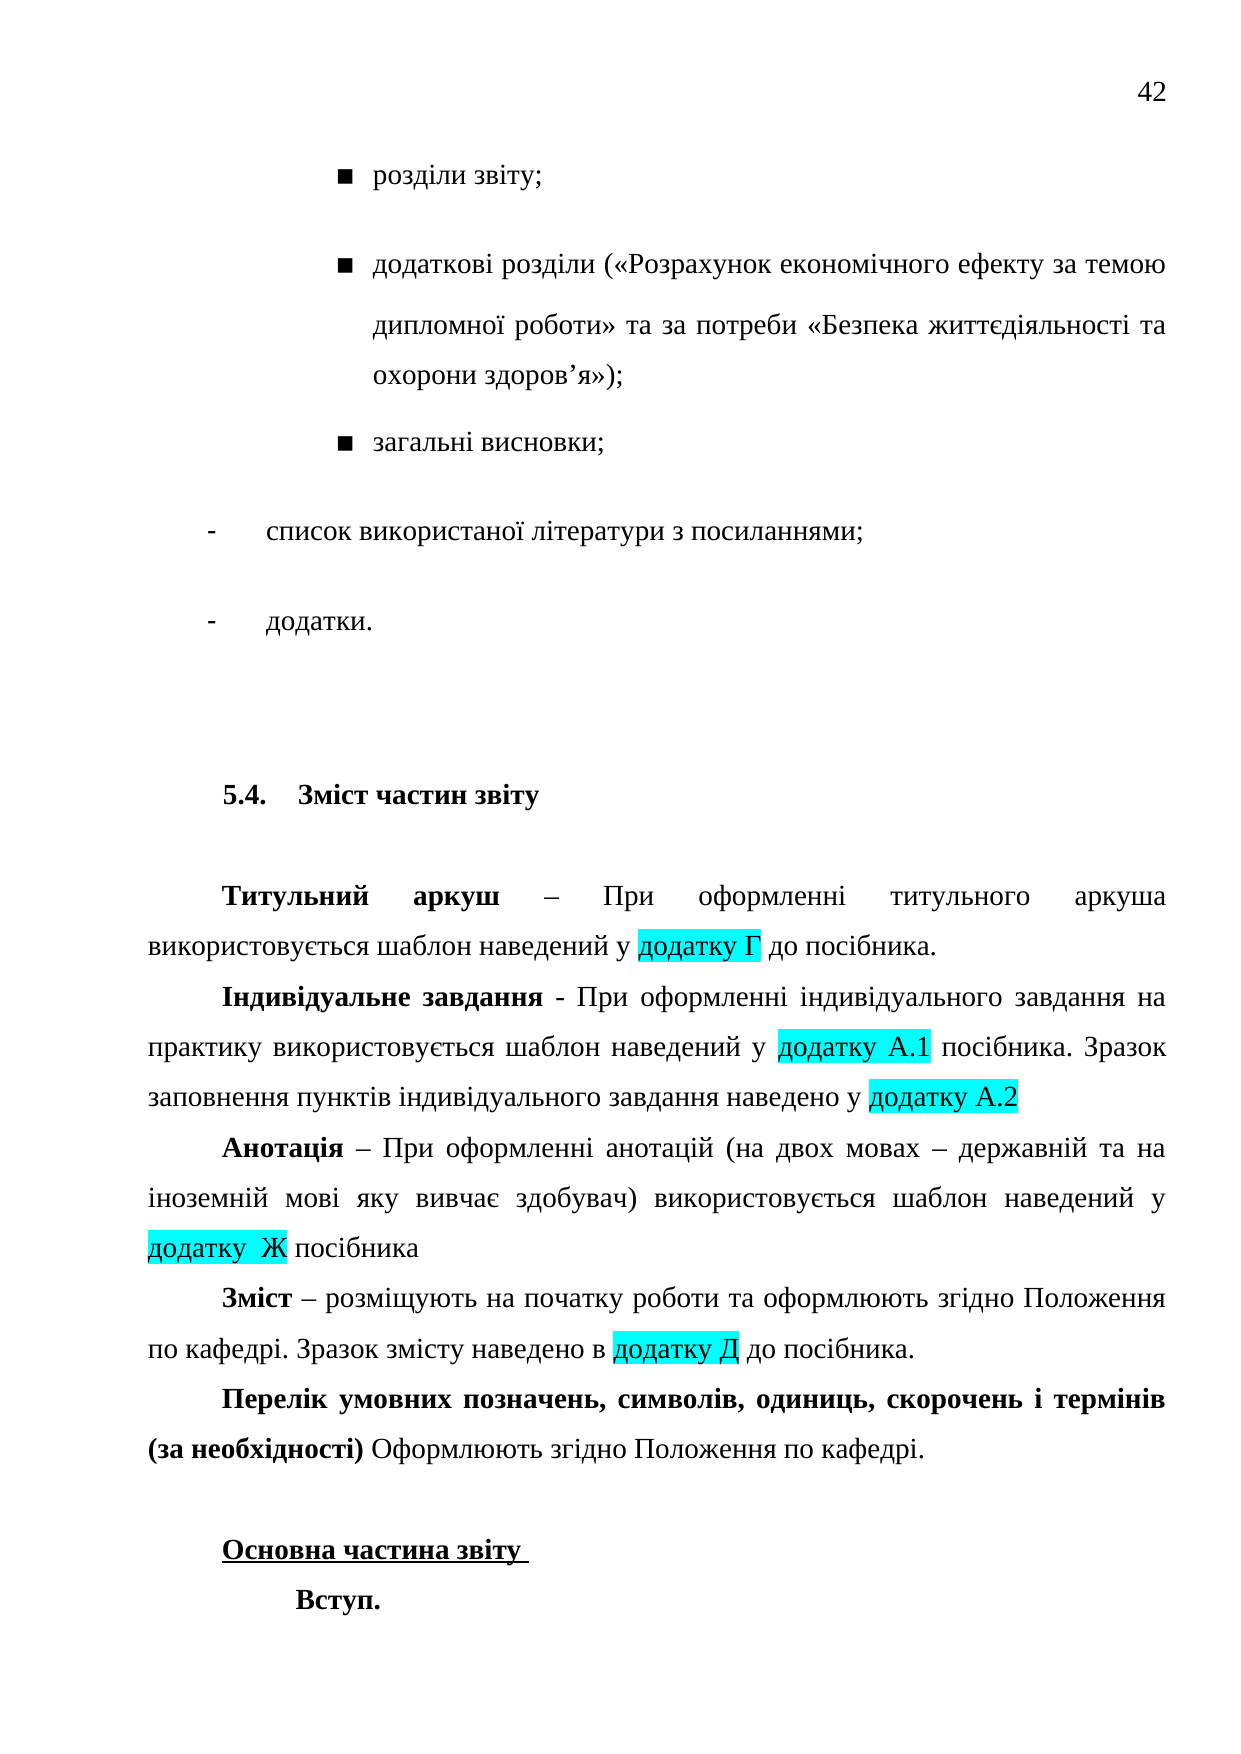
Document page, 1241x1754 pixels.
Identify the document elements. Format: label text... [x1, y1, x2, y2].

list додатки. [207, 587, 1167, 647]
list Зміст частин звіту [223, 777, 1167, 811]
list додаткові розділи («Розрахунок економічного ефекту за темою дипломної роботи» та за потреби «Безпека життєдіяльності та охорони здоров’я»); [335, 231, 1167, 391]
text Анотація – При оформленні анотацій (на двох мовах – державній та на іноземній мові яку вивчає здобувач) використовується шаблон наведений у додатку Ж посібника [148, 1130, 1167, 1264]
list список використаної літератури з посиланнями; [207, 497, 1167, 557]
text Основна частина звіту [148, 1532, 1167, 1566]
list розділи звіту; [335, 141, 1167, 201]
text Титульний аркуш – При оформленні титульного аркуша використовується шаблон наведений у додатку Г до посібника. [148, 878, 1167, 962]
text Індивідуальне завдання - При оформленні індивідуального завдання на практику використовується шаблон наведений у додатку А.1 посібника. Зразок заповнення пунктів індивідуального завдання наведено у додатку А.2 [148, 979, 1167, 1113]
list загальні висновки; [335, 408, 1167, 468]
text Вступ. [148, 1582, 1167, 1616]
text Перелік умовних позначень, символів, одиниць, скорочень і термінів (за необхідності) Оформлюють згідно Положення по кафедрі. [148, 1381, 1167, 1465]
text Зміст – розміщують на початку роботи та оформлюють згідно Положення по кафедрі. Зразок змісту наведено в додатку Д до посібника. [148, 1281, 1167, 1364]
